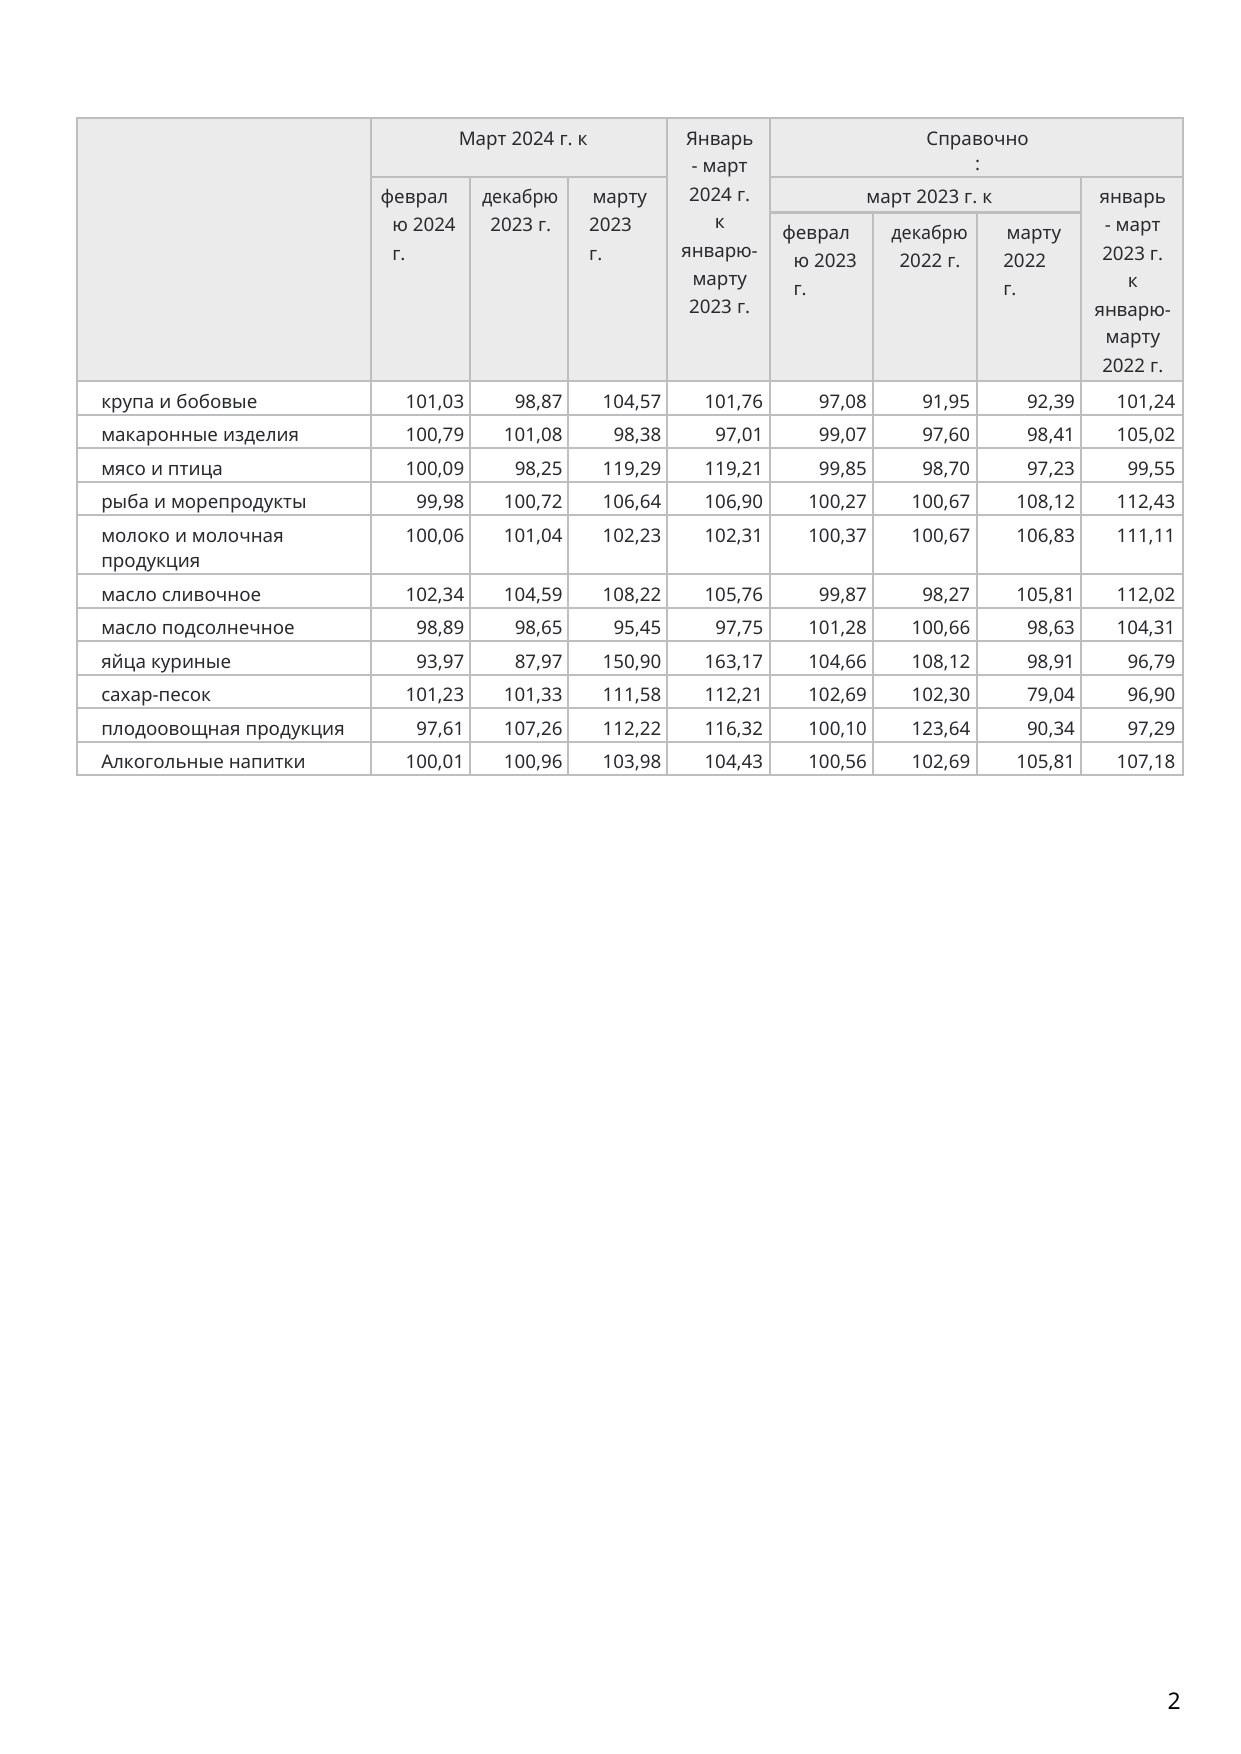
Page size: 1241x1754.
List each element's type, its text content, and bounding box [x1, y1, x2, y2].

table_cell 163,17 [668, 642, 769, 674]
table_cell 107,18 [1082, 743, 1182, 774]
table_cell 100,56 [771, 743, 872, 774]
table_cell масло подсолнечное [78, 609, 370, 640]
table_cell 97,75 [668, 609, 769, 640]
table_cell 98,65 [471, 609, 567, 640]
table_cell 90,34 [978, 709, 1080, 741]
table_cell 101,28 [771, 609, 872, 640]
table_cell 100,79 [372, 416, 469, 447]
table_cell 98,27 [874, 575, 976, 607]
table_cell молоко и молочная продукция [78, 516, 370, 573]
table_cell 100,72 [471, 483, 567, 514]
table_cell 100,10 [771, 709, 872, 741]
table_cell 119,29 [569, 449, 666, 481]
table_cell 112,21 [668, 676, 769, 707]
table_cell 108,12 [874, 642, 976, 674]
table_cell 99,07 [771, 416, 872, 447]
table_cell 99,87 [771, 575, 872, 607]
table_cell 100,67 [874, 516, 976, 573]
table_cell 97,61 [372, 709, 469, 741]
table_cell 98,25 [471, 449, 567, 481]
table_cell 112,02 [1082, 575, 1182, 607]
table_cell 104,59 [471, 575, 567, 607]
table_cell 111,58 [569, 676, 666, 707]
table_cell 93,97 [372, 642, 469, 674]
table_cell 108,22 [569, 575, 666, 607]
table_cell 107,26 [471, 709, 567, 741]
table_header [78, 119, 370, 380]
table_cell 102,31 [668, 516, 769, 573]
table_cell 106,90 [668, 483, 769, 514]
table_cell 79,04 [978, 676, 1080, 707]
table_cell февралю 2024 г. [372, 178, 469, 380]
table_cell 101,08 [471, 416, 567, 447]
table_cell 92,39 [978, 382, 1080, 413]
table_cell 108,12 [978, 483, 1080, 514]
table_cell 98,41 [978, 416, 1080, 447]
table_cell 100,01 [372, 743, 469, 774]
table_cell 97,08 [771, 382, 872, 413]
table_cell 100,96 [471, 743, 567, 774]
table_cell 112,43 [1082, 483, 1182, 514]
table_cell 100,67 [874, 483, 976, 514]
table_cell 98,87 [471, 382, 567, 413]
table_cell 104,31 [1082, 609, 1182, 640]
table_cell 97,29 [1082, 709, 1182, 741]
table_cell 101,23 [372, 676, 469, 707]
table_cell 102,30 [874, 676, 976, 707]
table_cell 98,89 [372, 609, 469, 640]
table_cell 100,27 [771, 483, 872, 514]
table_cell Алкогольные напитки [78, 743, 370, 774]
table_cell сахар-песок [78, 676, 370, 707]
table_cell 100,06 [372, 516, 469, 573]
table_cell 116,32 [668, 709, 769, 741]
table_cell марту 2023 г. [569, 178, 666, 380]
table_cell 95,45 [569, 609, 666, 640]
table_cell 97,23 [978, 449, 1080, 481]
table_cell 104,66 [771, 642, 872, 674]
table_cell февралю 2023 г. [771, 214, 872, 380]
table_cell макаронные изделия [78, 416, 370, 447]
table_cell 96,90 [1082, 676, 1182, 707]
table_cell 102,34 [372, 575, 469, 607]
table_cell 98,91 [978, 642, 1080, 674]
table_cell 106,64 [569, 483, 666, 514]
table_cell 101,33 [471, 676, 567, 707]
table_cell январь- март 2023 г. к январю- марту 2022 г. [1082, 178, 1182, 380]
table_cell 105,02 [1082, 416, 1182, 447]
table_cell 104,43 [668, 743, 769, 774]
table_cell 102,69 [771, 676, 872, 707]
table_cell 100,37 [771, 516, 872, 573]
table_cell рыба и морепродукты [78, 483, 370, 514]
table_cell 99,85 [771, 449, 872, 481]
table_cell 105,81 [978, 743, 1080, 774]
table_cell 96,79 [1082, 642, 1182, 674]
table_cell 99,55 [1082, 449, 1182, 481]
table_cell марту 2022 г. [978, 214, 1080, 380]
table_cell крупа и бобовые [78, 382, 370, 413]
table_cell 91,95 [874, 382, 976, 413]
table_cell 101,03 [372, 382, 469, 413]
table_cell 97,01 [668, 416, 769, 447]
table_cell март 2023 г. к [771, 178, 1080, 211]
table_cell 105,76 [668, 575, 769, 607]
table_cell 112,22 [569, 709, 666, 741]
table_cell декабрю 2023 г. [471, 178, 567, 380]
table_cell 101,76 [668, 382, 769, 413]
table_cell 98,63 [978, 609, 1080, 640]
table_cell 97,60 [874, 416, 976, 447]
table_cell масло сливочное [78, 575, 370, 607]
table_cell 99,98 [372, 483, 469, 514]
table_cell яйца куриные [78, 642, 370, 674]
table_cell 102,69 [874, 743, 976, 774]
table_cell 87,97 [471, 642, 567, 674]
table_cell 104,57 [569, 382, 666, 413]
table_cell 101,04 [471, 516, 567, 573]
table_cell 101,24 [1082, 382, 1182, 413]
table_header Январь- март 2024 г. к январю- марту 2023 г. [668, 119, 769, 380]
table_cell 100,09 [372, 449, 469, 481]
table_cell 102,23 [569, 516, 666, 573]
table_cell 119,21 [668, 449, 769, 481]
table_header Март 2024 г. к [372, 119, 666, 176]
table_cell 111,11 [1082, 516, 1182, 573]
table_cell 105,81 [978, 575, 1080, 607]
table_cell 106,83 [978, 516, 1080, 573]
table_cell 123,64 [874, 709, 976, 741]
table_cell декабрю 2022 г. [874, 214, 976, 380]
table_cell мясо и птица [78, 449, 370, 481]
table_cell 103,98 [569, 743, 666, 774]
table_cell 98,70 [874, 449, 976, 481]
table_cell 98,38 [569, 416, 666, 447]
table_cell 150,90 [569, 642, 666, 674]
table_cell плодоовощная продукция [78, 709, 370, 741]
table_header Справочно: [771, 119, 1182, 176]
table_cell 100,66 [874, 609, 976, 640]
